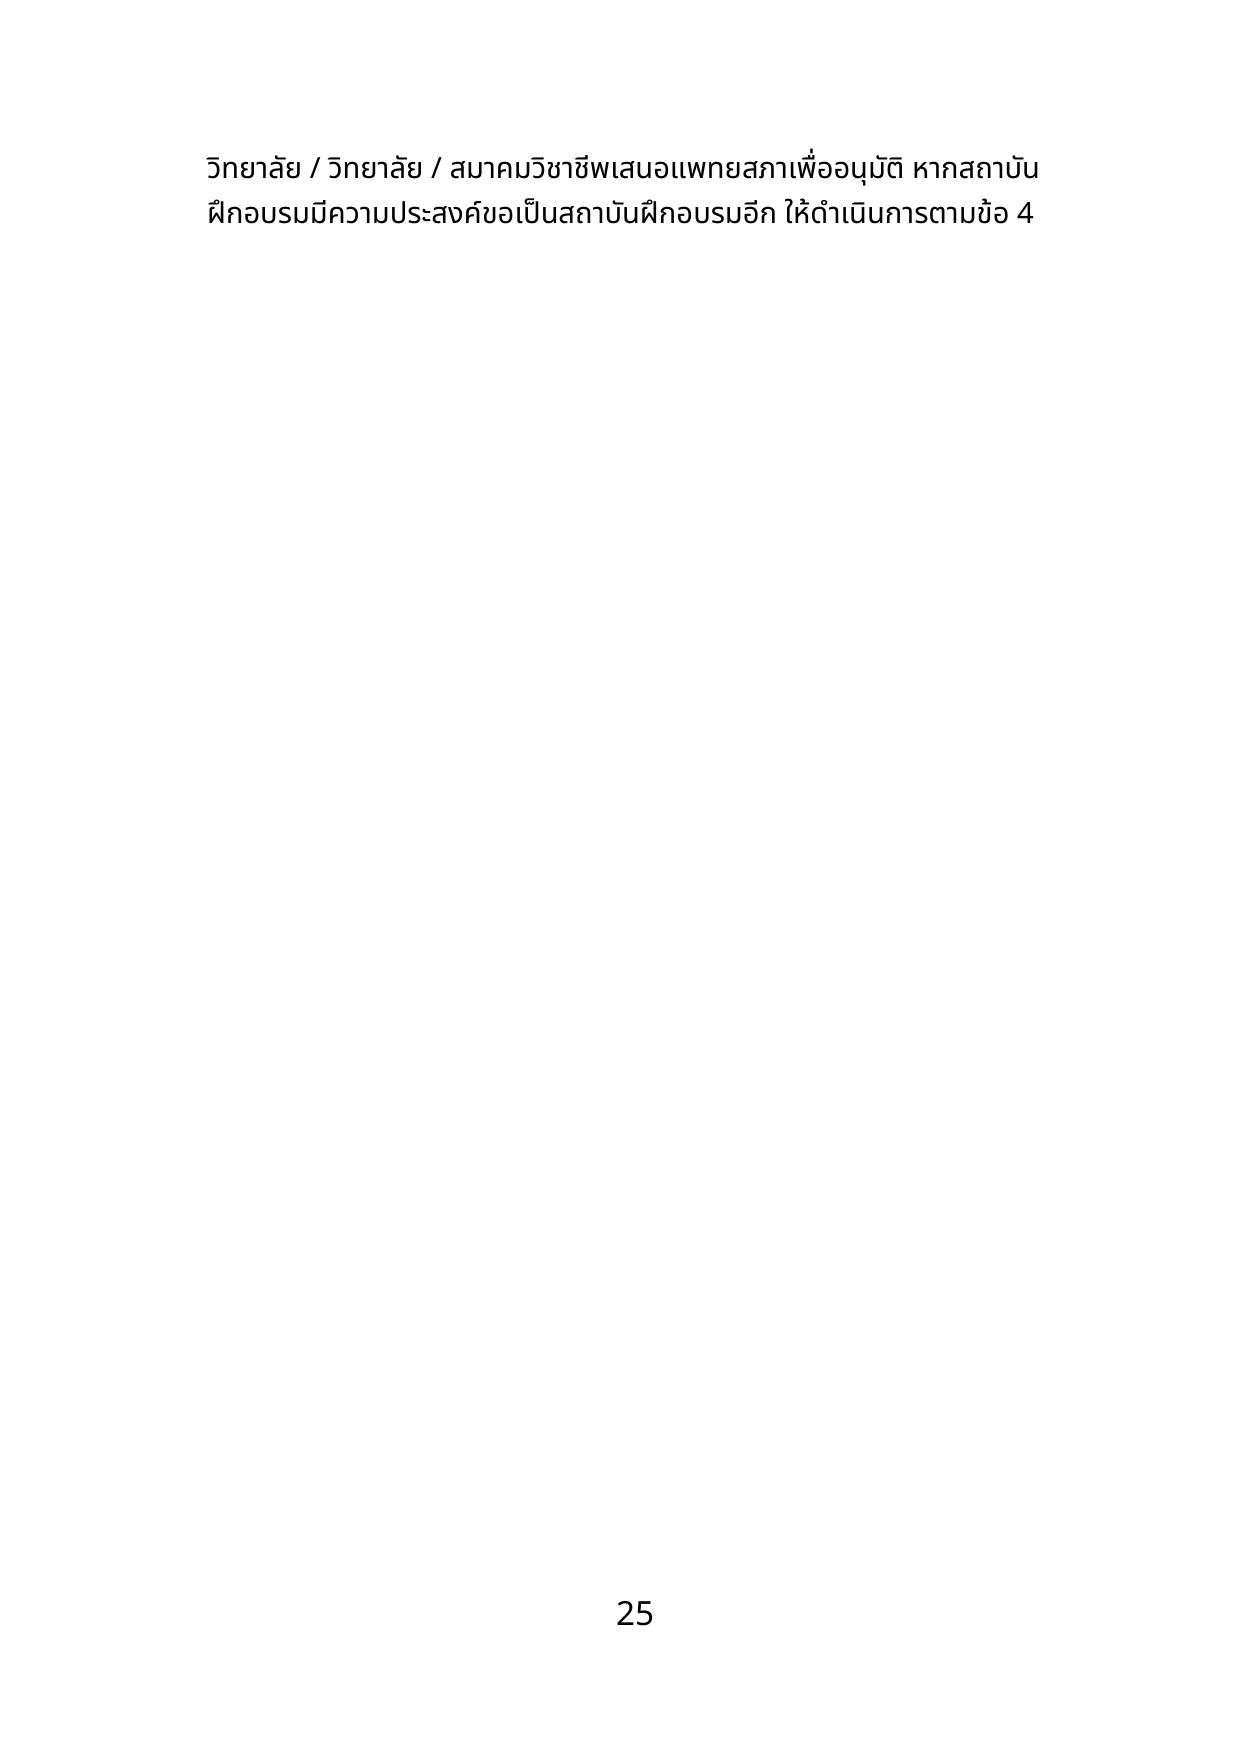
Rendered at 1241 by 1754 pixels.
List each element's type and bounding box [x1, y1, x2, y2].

text [207, 148, 1063, 236]
